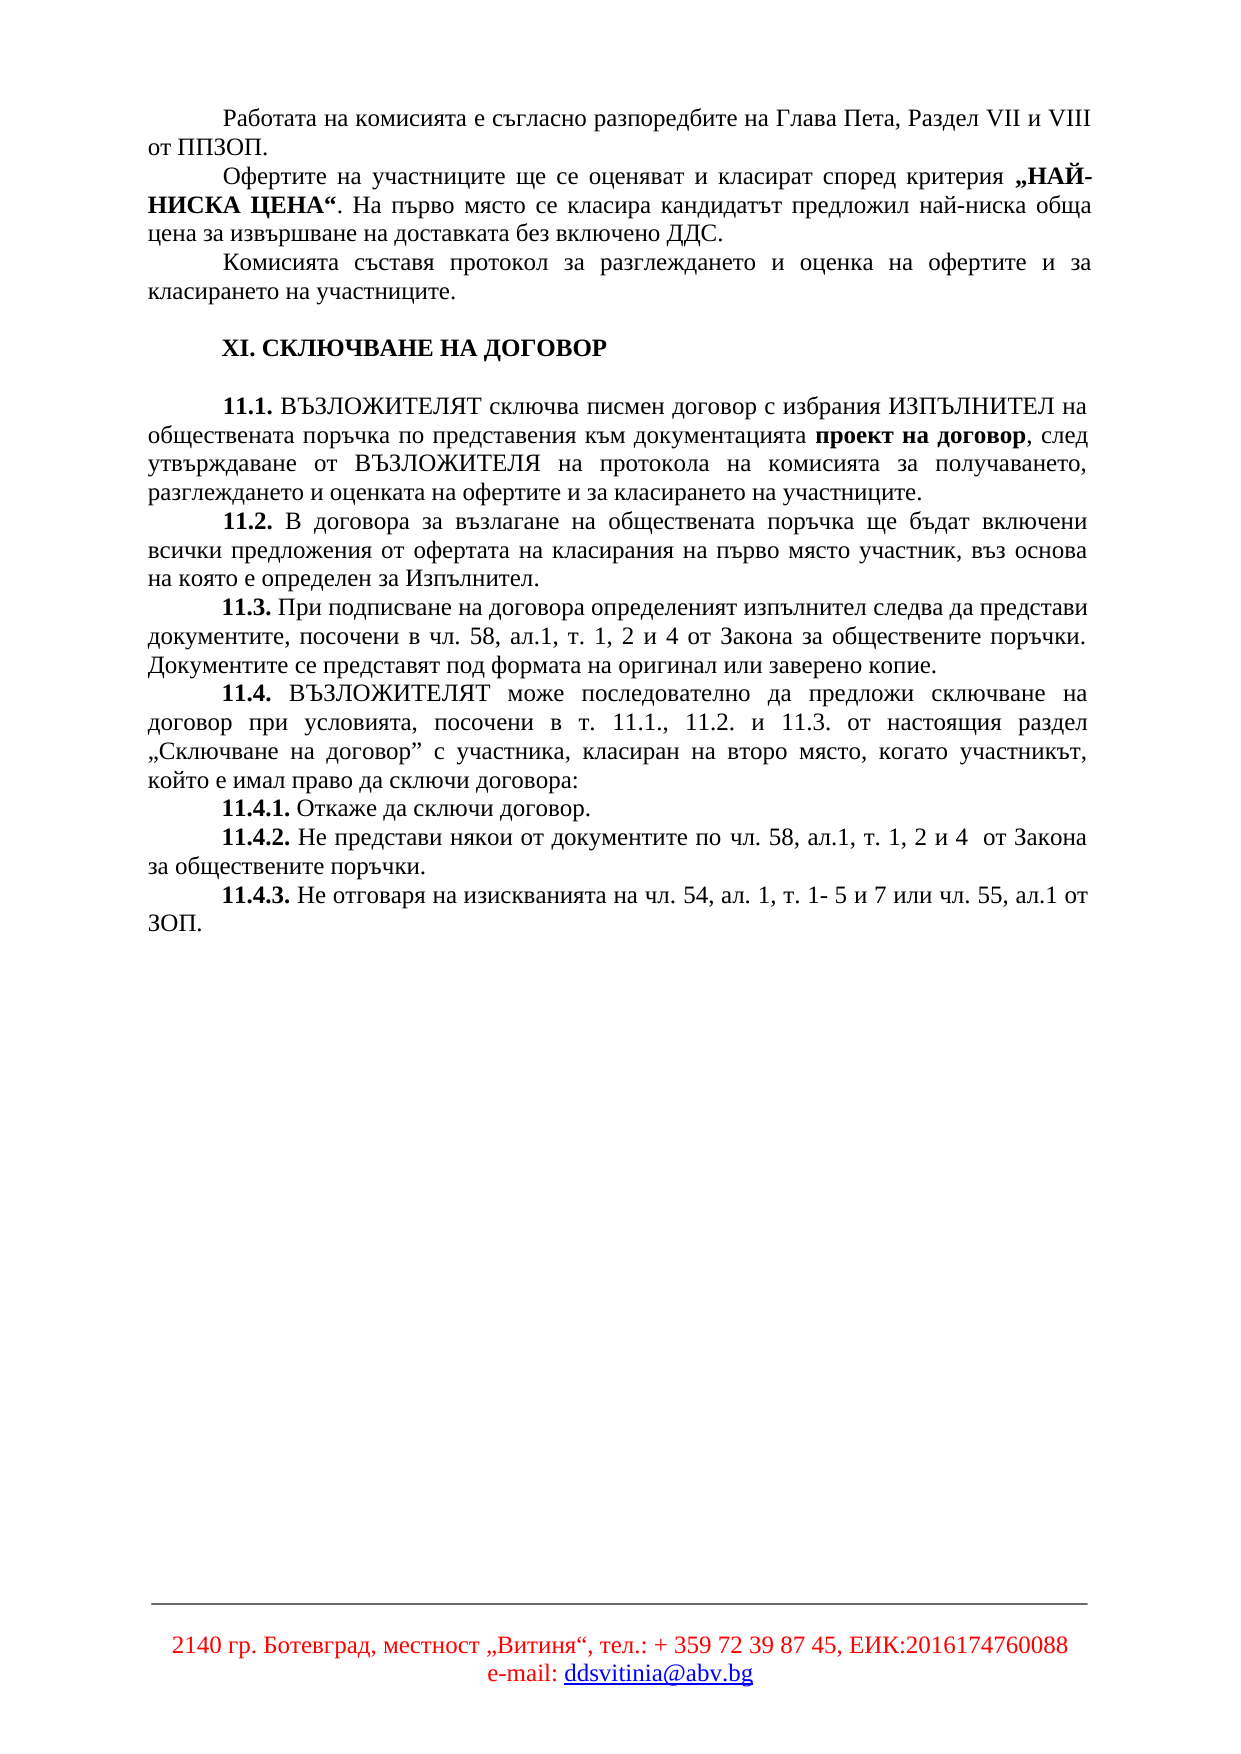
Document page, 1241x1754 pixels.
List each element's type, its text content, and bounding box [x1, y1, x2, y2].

text 11.4.2. Не представи някои от документите по чл. 58, ал.1, т. 1, 2 и 4 от Закона за обществените поръчки. [148, 822, 1088, 880]
text Комисията съставя протокол за разглеждането и оценка на офертите и за класирането на участниците. [148, 247, 1093, 305]
text 11.1. ВЪЗЛОЖИТЕЛЯТ сключва писмен договор с избрания ИЗПЪЛНИТЕЛ на обществената поръчка по представения към документацията проект на договор, след утвърждаване от ВЪЗЛОЖИТЕЛЯ на протокола на комисията за получаването, разглеждането и оценката на офертите и за класирането на участниците. [148, 391, 1088, 506]
text 11.4.3. Не отговаря на изискванията на чл. 54, ал. 1, т. 1- 5 и 7 или чл. 55, ал.1 от ЗОП. [148, 880, 1088, 937]
picture [147, 1595, 1093, 1612]
text 11.2. В договора за възлагане на обществената поръчка ще бъдат включени всички предложения от офертата на класирания на първо място участник, въз основа на която е определен за Изпълнител. [148, 506, 1088, 592]
text 11.4. ВЪЗЛОЖИТЕЛЯТ може последователно да предложи сключване на договор при условията, посочени в т. 11.1., 11.2. и 11.3. от настоящия раздел „Сключване на договор” с участника, класиран на второ място, когато участникът, който е имал право да сключи договора: [148, 678, 1088, 793]
text Работата на комисията е съгласно разпоредбите на Глава Пета, Раздел VІІ и VІІІ от ППЗОП. [148, 103, 1093, 161]
text 11.3. При подписване на договора определеният изпълнител следва да представи документите, посочени в чл. 58, ал.1, т. 1, 2 и 4 от Закона за обществените поръчки. Документите се представят под формата на оригинал или заверено копие. [148, 592, 1088, 678]
text Офертите на участниците ще се оценяват и класират според критерия „НАЙ-НИСКА ЦЕНА“. На първо място се класира кандидатът предложил най-ниска обща цена за извършване на доставката без включено ДДС. [148, 161, 1093, 247]
text XI. СКЛЮЧВАНЕ НА ДОГОВОР [148, 333, 1088, 362]
text 11.4.1. Откаже да сключи договор. [148, 793, 1088, 822]
